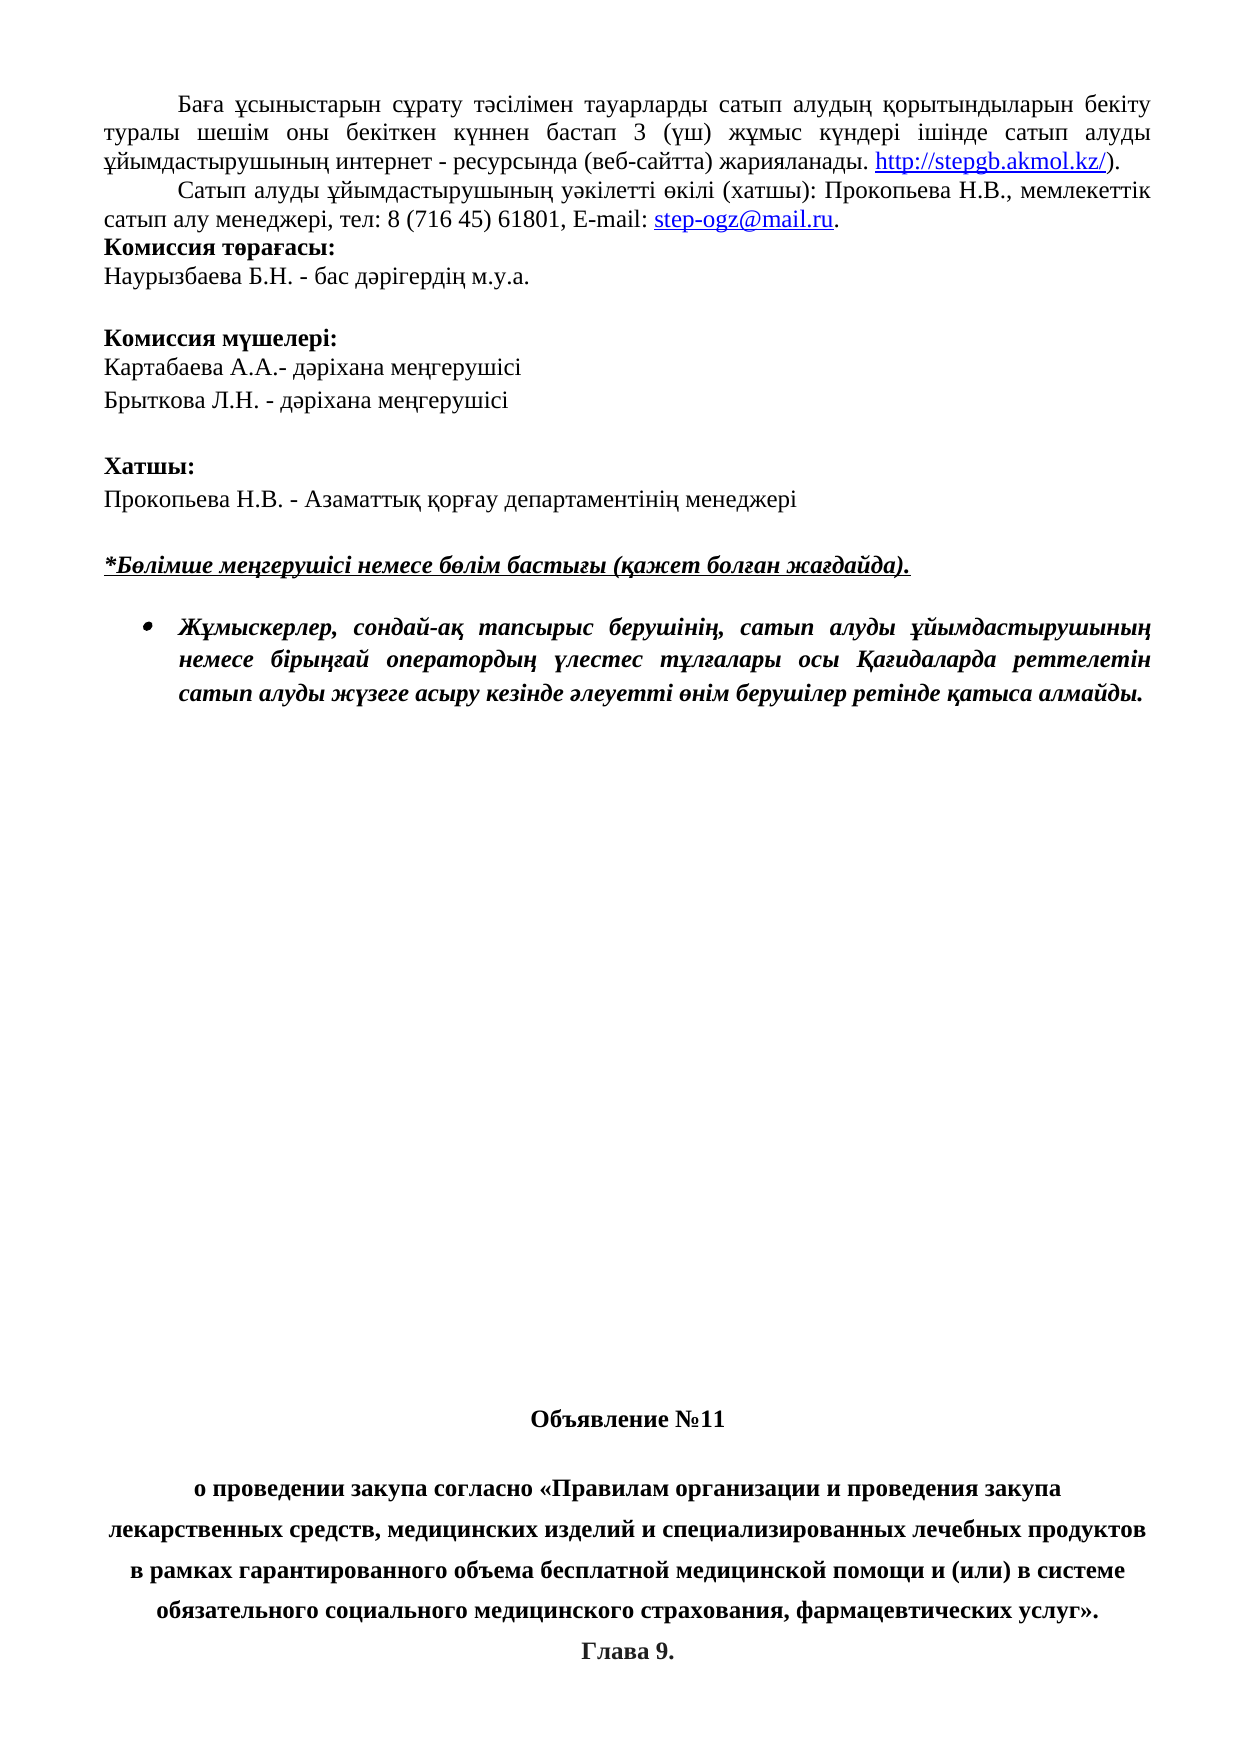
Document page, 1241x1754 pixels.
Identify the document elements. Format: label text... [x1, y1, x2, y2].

text Картабаева А.А.- дәріхана меңгерушісі [103, 352, 1152, 380]
text Комиссия мүшелері: [103, 323, 1152, 352]
list Жұмыскерлер, сондай-ақ тапсырыс берушінің, сатып алуды ұйымдастырушының немесе бірыңғай оператордың үлестес тұлғалары осы Қағидаларда реттелетін сатып алуды жүзеге асыру кезінде әлеуетті өнім берушілер ретінде қатыса алмайды. [141, 612, 1152, 706]
text Прокопьева Н.В. - Азаматтық қорғау департаментінің менеджері [103, 484, 1152, 512]
text Сатып алуды ұйымдастырушының уәкілетті өкілі (хатшы): Прокопьева Н.В., мемлекеттік сатып алу менеджері, тел: 8 (716 45) 61801, E-mail: step-ogz@mail.ru. [103, 175, 1152, 232]
text Хатшы: [103, 451, 1152, 479]
text Баға ұсыныстарын сұрату тәсілімен тауарларды сатып алудың қорытындыларын бекіту туралы шешім оны бекіткен күннен бастап 3 (үш) жұмыс күндері ішінде сатып алуды ұйымдастырушының интернет - ресурсында (веб-сайтта) жарияланады. http://stepgb.akmol.kz/). [103, 89, 1152, 175]
subtitle о проведении закупа согласно «Правилам организации и проведения закупа лекарственных средств, медицинских изделий и специализированных лечебных продуктов в рамках гарантированного объема бесплатной медицинской помощи и (или) в системе обязательного социального медицинского страхования, фармацевтических услуг». [103, 1462, 1152, 1624]
text *Бөлімше меңгерушісі немесе бөлім бастығы (қажет болған жағдайда). [103, 550, 1152, 578]
text Наурызбаева Б.Н. - бас дәрігердің м.у.а. [103, 261, 1152, 290]
text Брыткова Л.Н. - дәріхана меңгерушісі [103, 385, 1152, 413]
subtitle Глава 9. [103, 1624, 1152, 1665]
text Объявление №11 [103, 1404, 1152, 1433]
text Комиссия төрағасы: [103, 232, 1152, 261]
